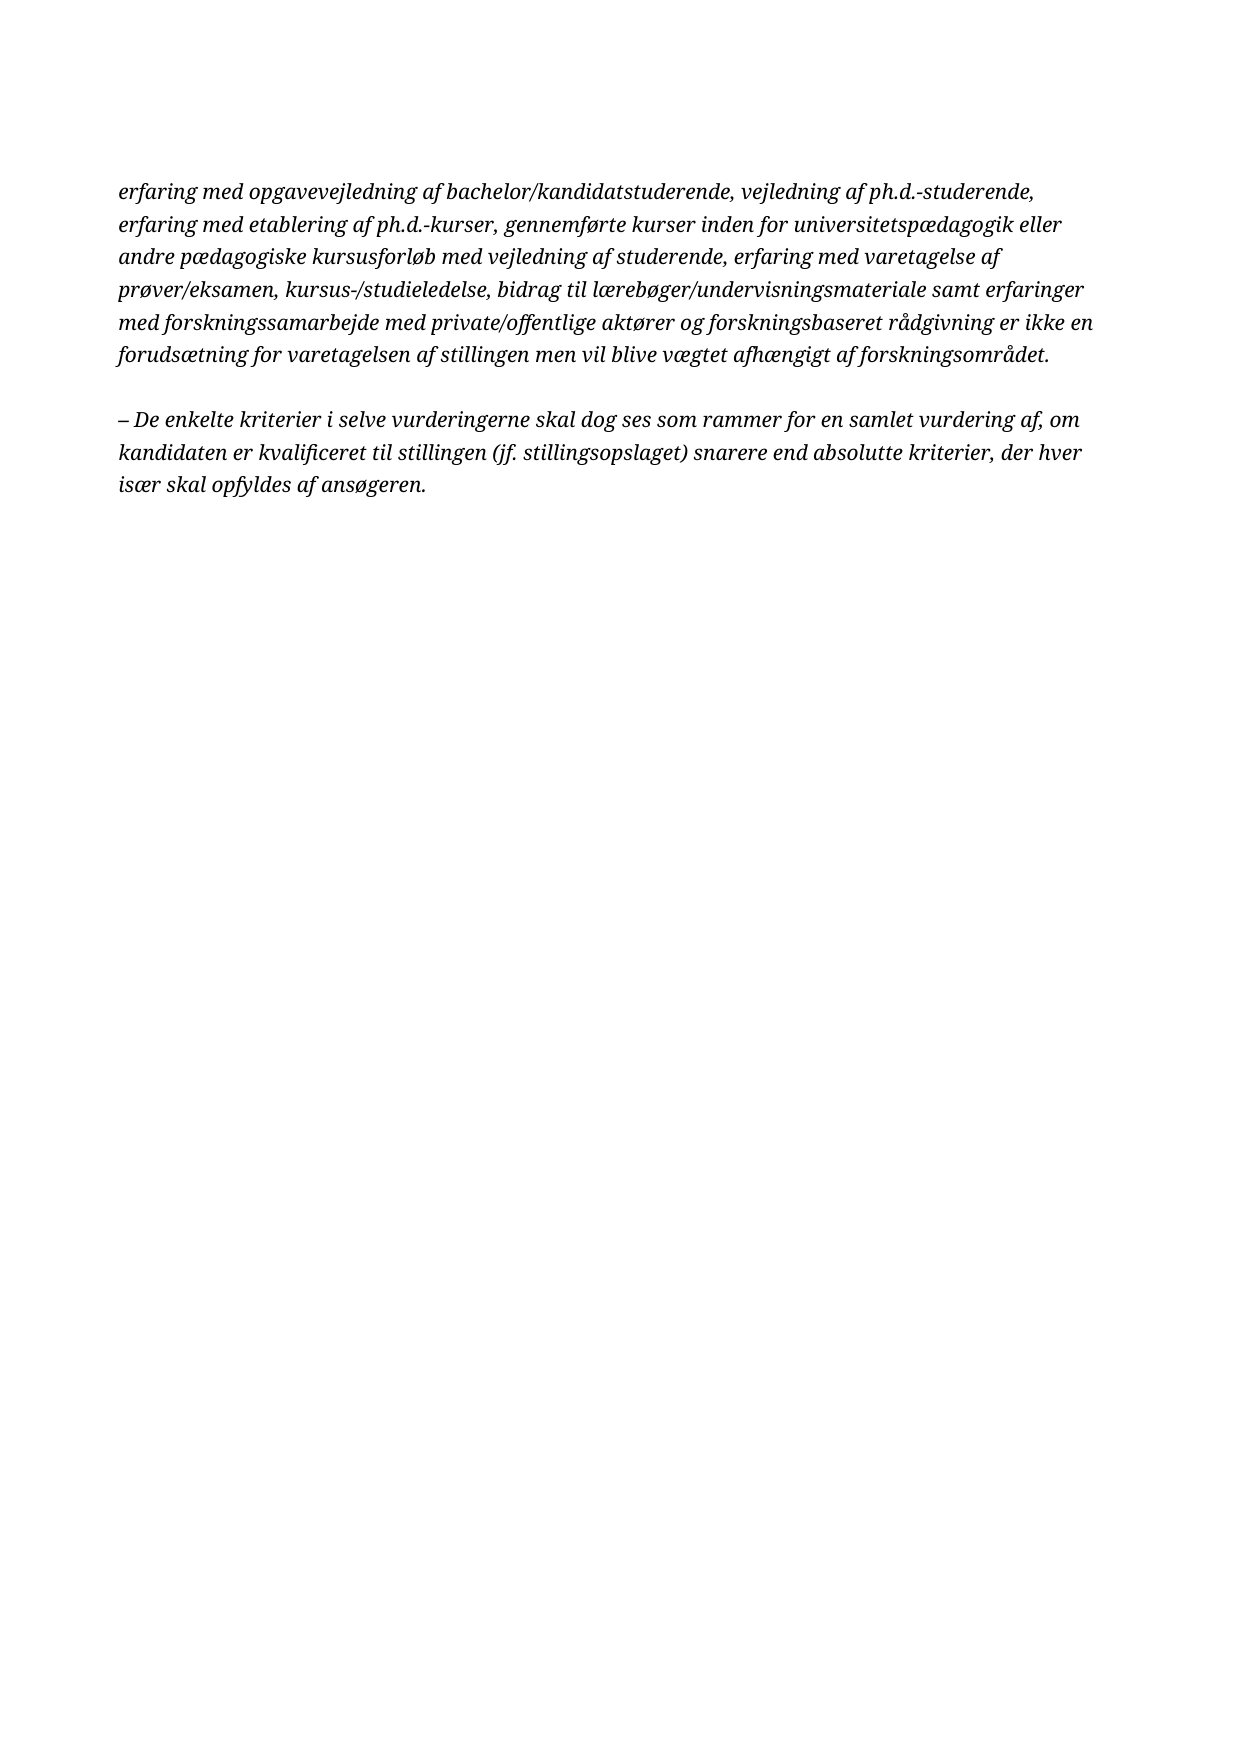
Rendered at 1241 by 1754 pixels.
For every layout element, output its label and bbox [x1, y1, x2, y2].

text [118, 177, 1122, 564]
